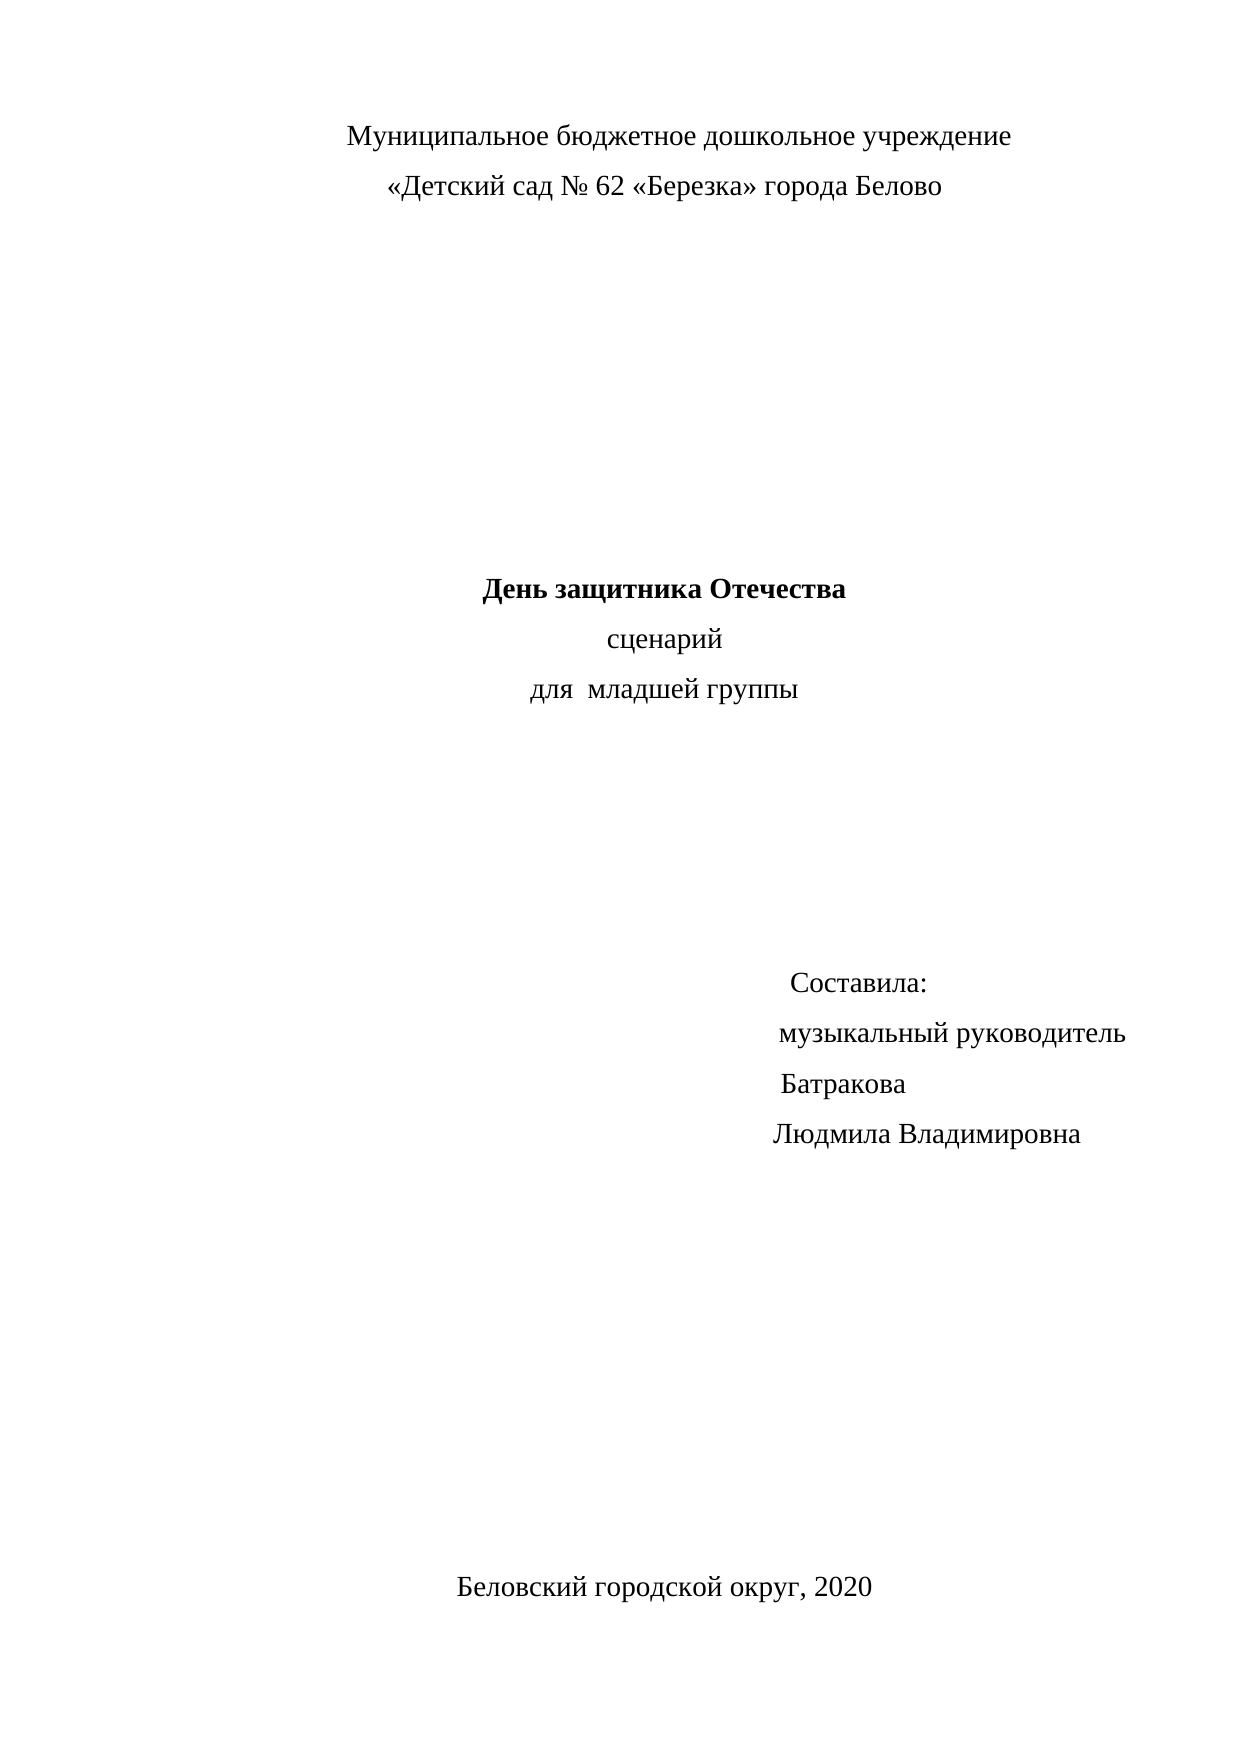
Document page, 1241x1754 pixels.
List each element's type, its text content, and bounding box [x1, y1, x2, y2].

text для младшей группы [177, 672, 1152, 705]
text День защитника Отечества [177, 571, 1152, 604]
text «Детский сад № 62 «Березка» города Белово [177, 168, 1152, 202]
text Батракова [177, 1066, 1152, 1099]
text Людмила Владимировна [177, 1116, 1152, 1149]
text музыкальный руководитель [177, 1015, 1152, 1049]
text Составила: [177, 965, 1152, 999]
text Беловский городской округ, 2020 [177, 1569, 1152, 1602]
text сценарий [177, 621, 1152, 655]
text Муниципальное бюджетное дошкольное учреждение [177, 118, 1152, 152]
